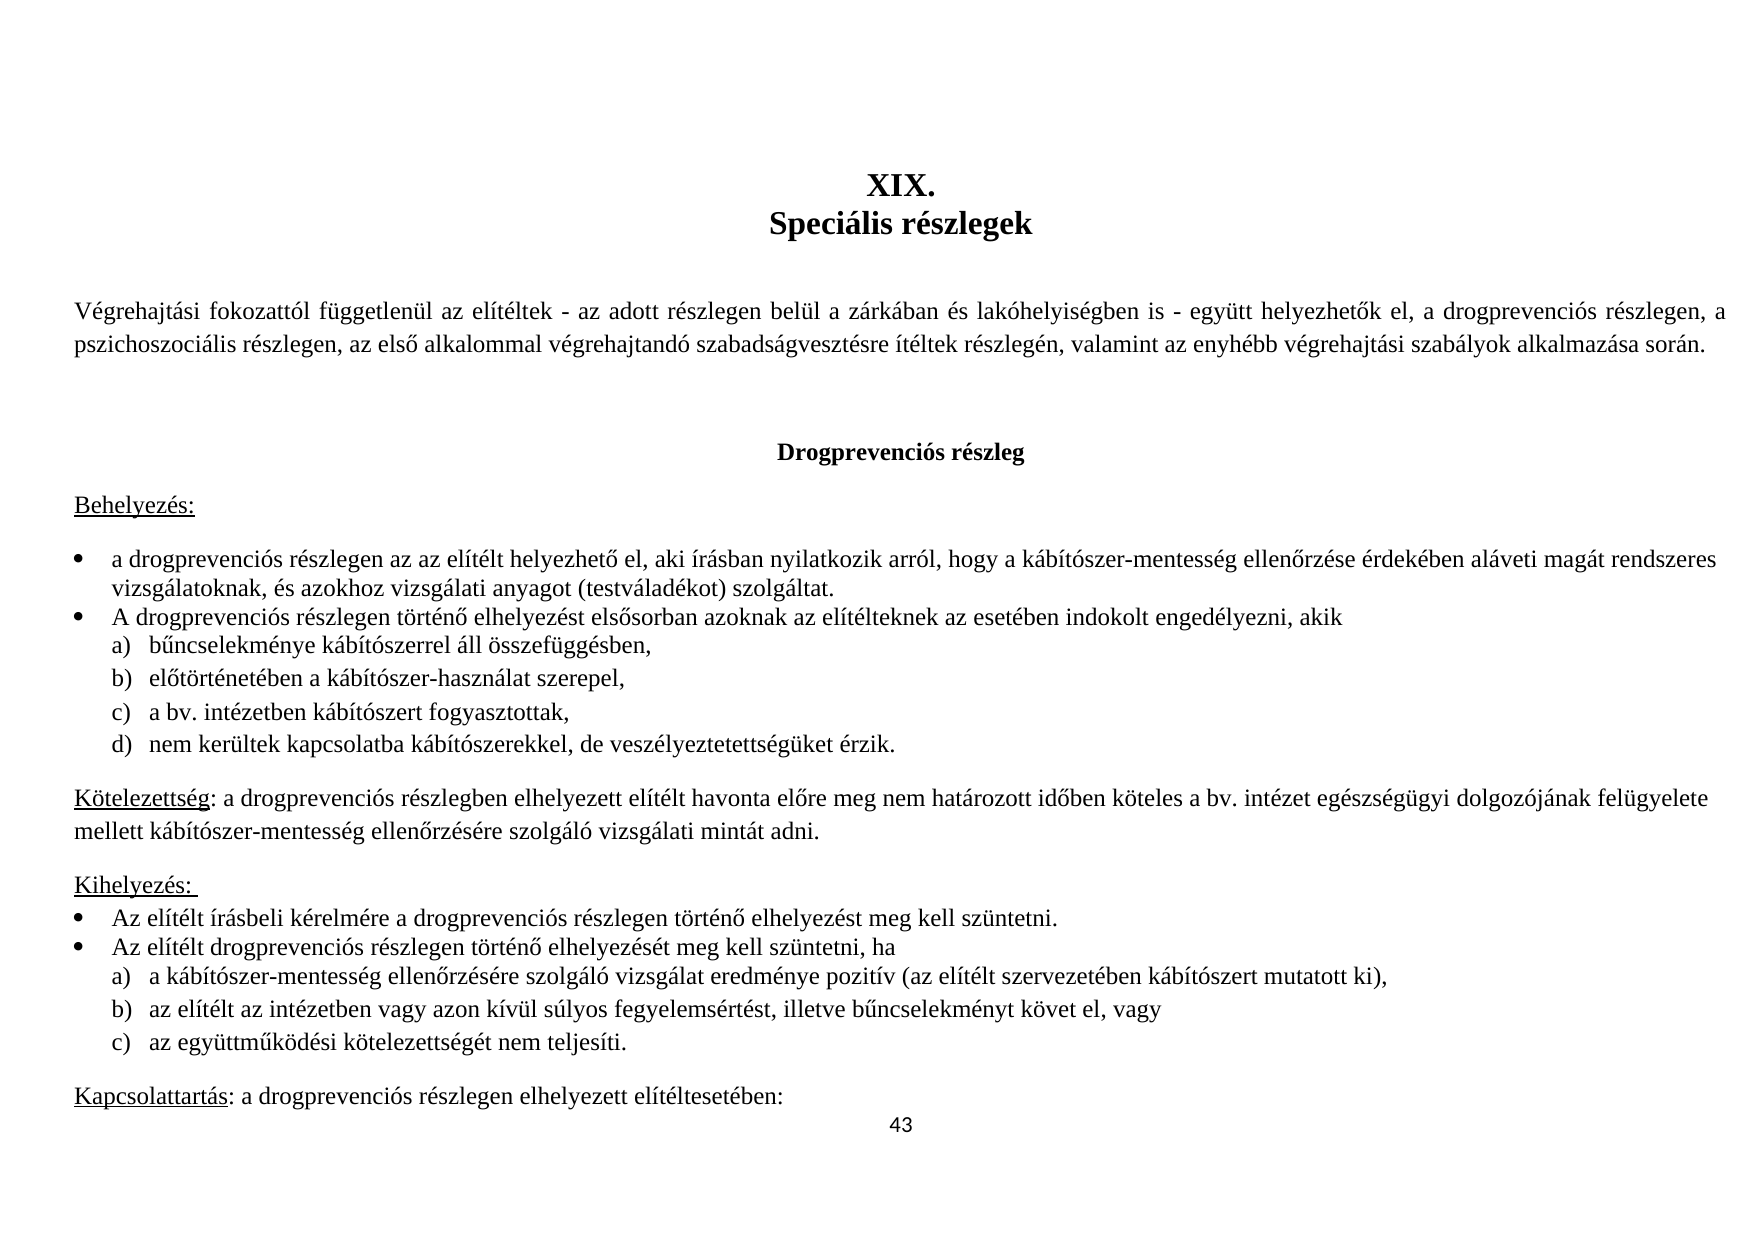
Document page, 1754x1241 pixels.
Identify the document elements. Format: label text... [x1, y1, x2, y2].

text XIX. [74, 165, 1728, 204]
list nem kerültek kapcsolatba kábítószerekkel, de veszélyeztetettségüket érzik. [111, 729, 1728, 758]
list a kábítószer-mentesség ellenőrzésére szolgáló vizsgálat eredménye pozitív (az elítélt szervezetében kábítószert mutatott ki), [111, 961, 1728, 989]
list a drogprevenciós részlegen az az elítélt helyezhető el, aki írásban nyilatkozik arról, hogy a kábítószer-mentesség ellenőrzése érdekében aláveti magát rendszeres vizsgálatoknak, és azokhoz vizsgálati anyagot (testváladékot) szolgáltat. [74, 544, 1728, 602]
list bűncselekménye kábítószerrel áll összefüggésben, [111, 631, 1728, 659]
list a bv. intézetben kábítószert fogyasztottak, [111, 697, 1728, 725]
text Behelyezés: [74, 490, 1728, 519]
text Végrehajtási fokozattól függetlenül az elítéltek - az adott részlegen belül a zárkában és lakóhelyiségben is - együtt helyezhetők el, a drogprevenciós részlegen, a pszichoszociális részlegen, az első alkalommal végrehajtandó szabadságvesztésre ítéltek részlegén, valamint az enyhébb végrehajtási szabályok alkalmazása során. [74, 296, 1728, 358]
list A drogprevenciós részlegen történő elhelyezést elsősorban azoknak az elítélteknek az esetében indokolt engedélyezni, akik [74, 602, 1728, 631]
text Drogprevenciós részleg [74, 437, 1728, 465]
text Speciális részlegek [74, 204, 1728, 242]
text Kötelezettség: a drogprevenciós részlegben elhelyezett elítélt havonta előre meg nem határozott időben köteles a bv. intézet egészségügyi dolgozójának felügyelete mellett kábítószer-mentesség ellenőrzésére szolgáló vizsgálati mintát adni. [74, 783, 1728, 845]
list Az elítélt írásbeli kérelmére a drogprevenciós részlegen történő elhelyezést meg kell szüntetni. [74, 903, 1728, 932]
list az elítélt az intézetben vagy azon kívül súlyos fegyelemsértést, illetve bűncselekményt követ el, vagy [111, 994, 1728, 1023]
list előtörténetében a kábítószer-használat szerepel, [111, 663, 1728, 692]
list Az elítélt drogprevenciós részlegen történő elhelyezését meg kell szüntetni, ha [74, 932, 1728, 961]
list az együttműködési kötelezettségét nem teljesíti. [111, 1027, 1728, 1056]
text Kapcsolattartás: a drogprevenciós részlegen elhelyezett elítéltesetében: [74, 1081, 1728, 1109]
text Kihelyezés: [74, 870, 1728, 899]
